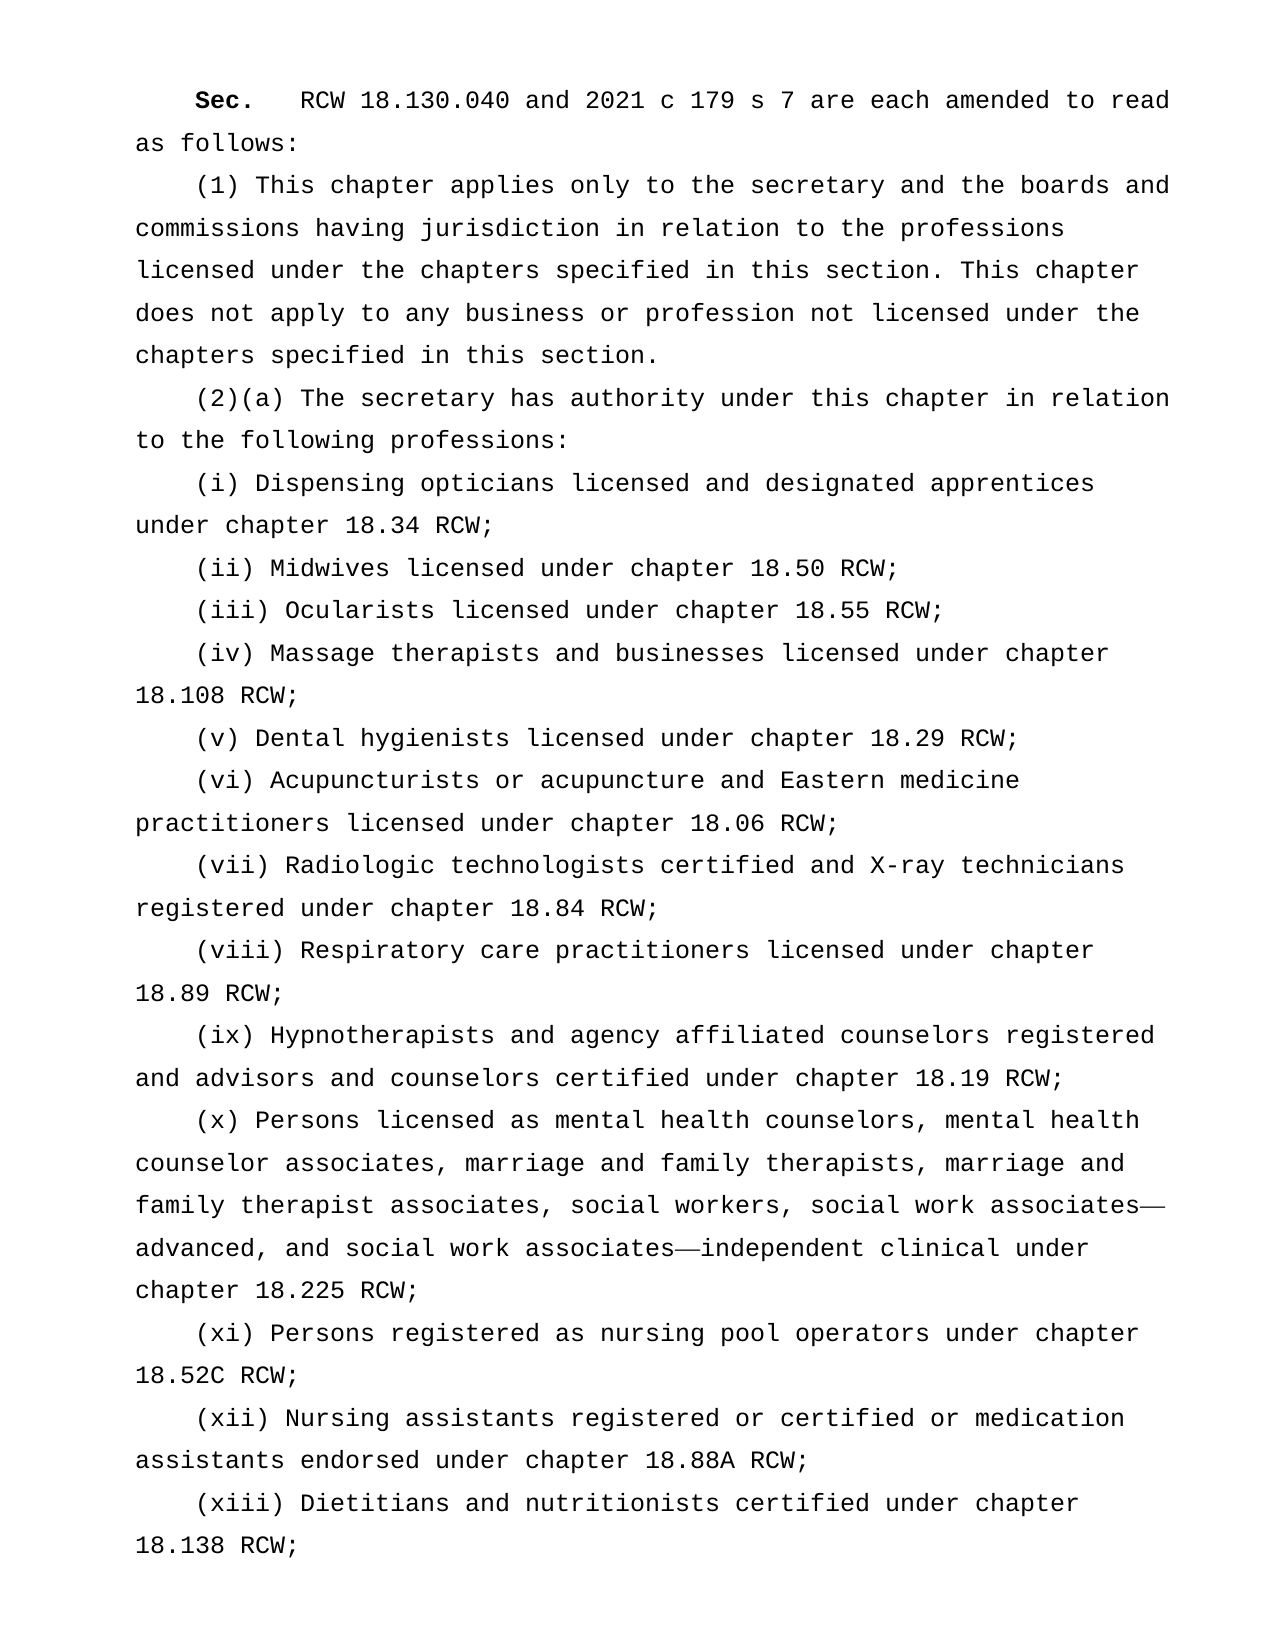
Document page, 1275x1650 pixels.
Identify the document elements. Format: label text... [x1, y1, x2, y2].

text (vi) Acupuncturists or acupuncture and Eastern medicine practitioners licensed under chapter 18.06 RCW; [135, 755, 1170, 840]
text (v) Dental hygienists licensed under chapter 18.29 RCW; [135, 712, 1170, 755]
text (ix) Hypnotherapists and agency affiliated counselors registered and advisors and counselors certified under chapter 18.19 RCW; [135, 1010, 1170, 1095]
text (x) Persons licensed as mental health counselors, mental health counselor associates, marriage and family therapists, marriage and family therapist associates, social workers, social work associates—advanced, and social work associates—independent clinical under chapter 18.225 RCW; [135, 1095, 1170, 1307]
text (2)(a) The secretary has authority under this chapter in relation to the following professions: [135, 372, 1170, 457]
text (ii) Midwives licensed under chapter 18.50 RCW; [135, 542, 1170, 585]
text (iii) Ocularists licensed under chapter 18.55 RCW; [135, 585, 1170, 627]
text (xii) Nursing assistants registered or certified or medication assistants endorsed under chapter 18.88A RCW; [135, 1392, 1170, 1477]
text (xiii) Dietitians and nutritionists certified under chapter 18.138 RCW; [135, 1477, 1170, 1562]
text (vii) Radiologic technologists certified and X-ray technicians registered under chapter 18.84 RCW; [135, 840, 1170, 925]
text (i) Dispensing opticians licensed and designated apprentices under chapter 18.34 RCW; [135, 457, 1170, 542]
text (1) This chapter applies only to the secretary and the boards and commissions having jurisdiction in relation to the professions licensed under the chapters specified in this section. This chapter does not apply to any business or profession not licensed under the chapters specified in this section. [135, 160, 1170, 372]
text (viii) Respiratory care practitioners licensed under chapter 18.89 RCW; [135, 925, 1170, 1010]
text (iv) Massage therapists and businesses licensed under chapter 18.108 RCW; [135, 627, 1170, 712]
text (xi) Persons registered as nursing pool operators under chapter 18.52C RCW; [135, 1307, 1170, 1392]
text Sec. RCW 18.130.040 and 2021 c 179 s 7 are each amended to read as follows: [135, 75, 1170, 160]
